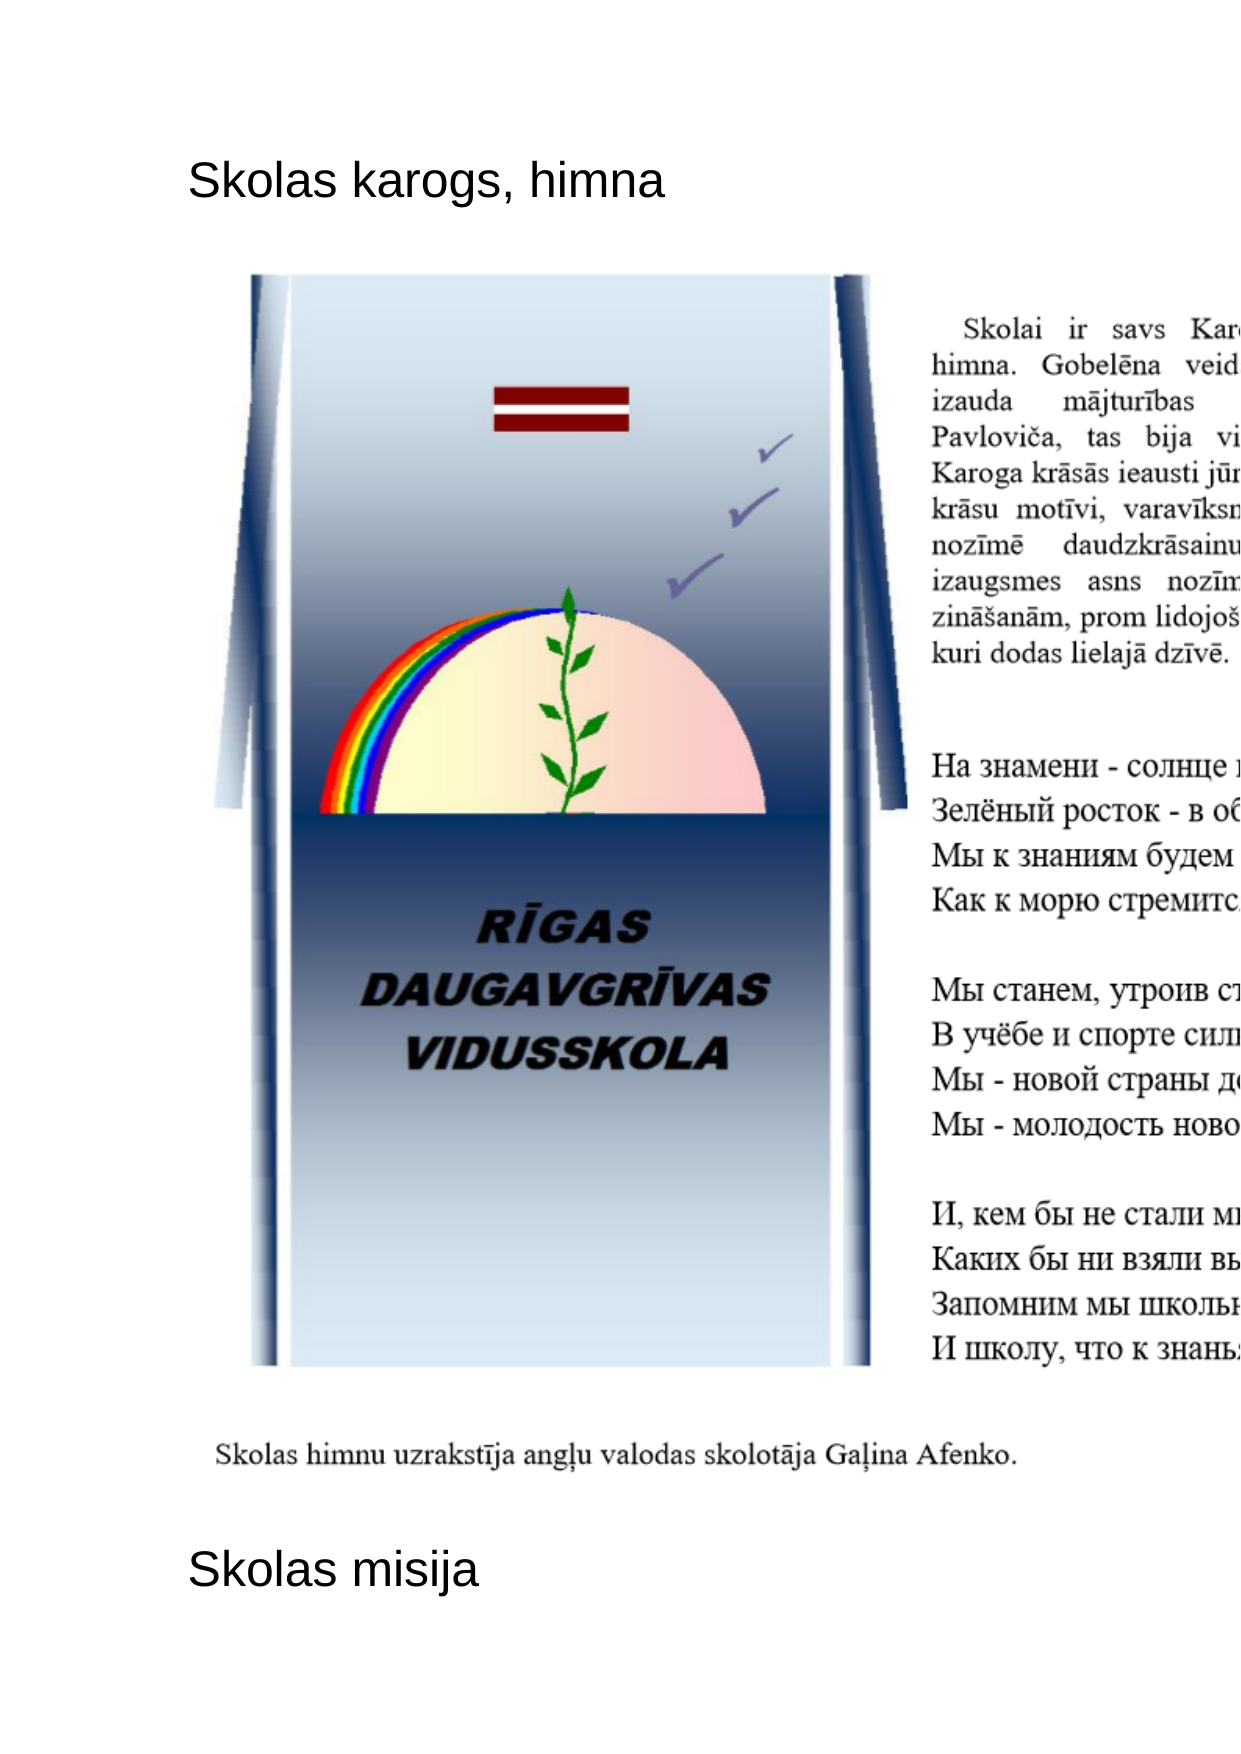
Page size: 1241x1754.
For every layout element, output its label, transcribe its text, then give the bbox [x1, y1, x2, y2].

text Skolas karogs, himna [187, 150, 1211, 207]
text Skolas misija [187, 1539, 1211, 1597]
picture [187, 238, 1241, 1511]
